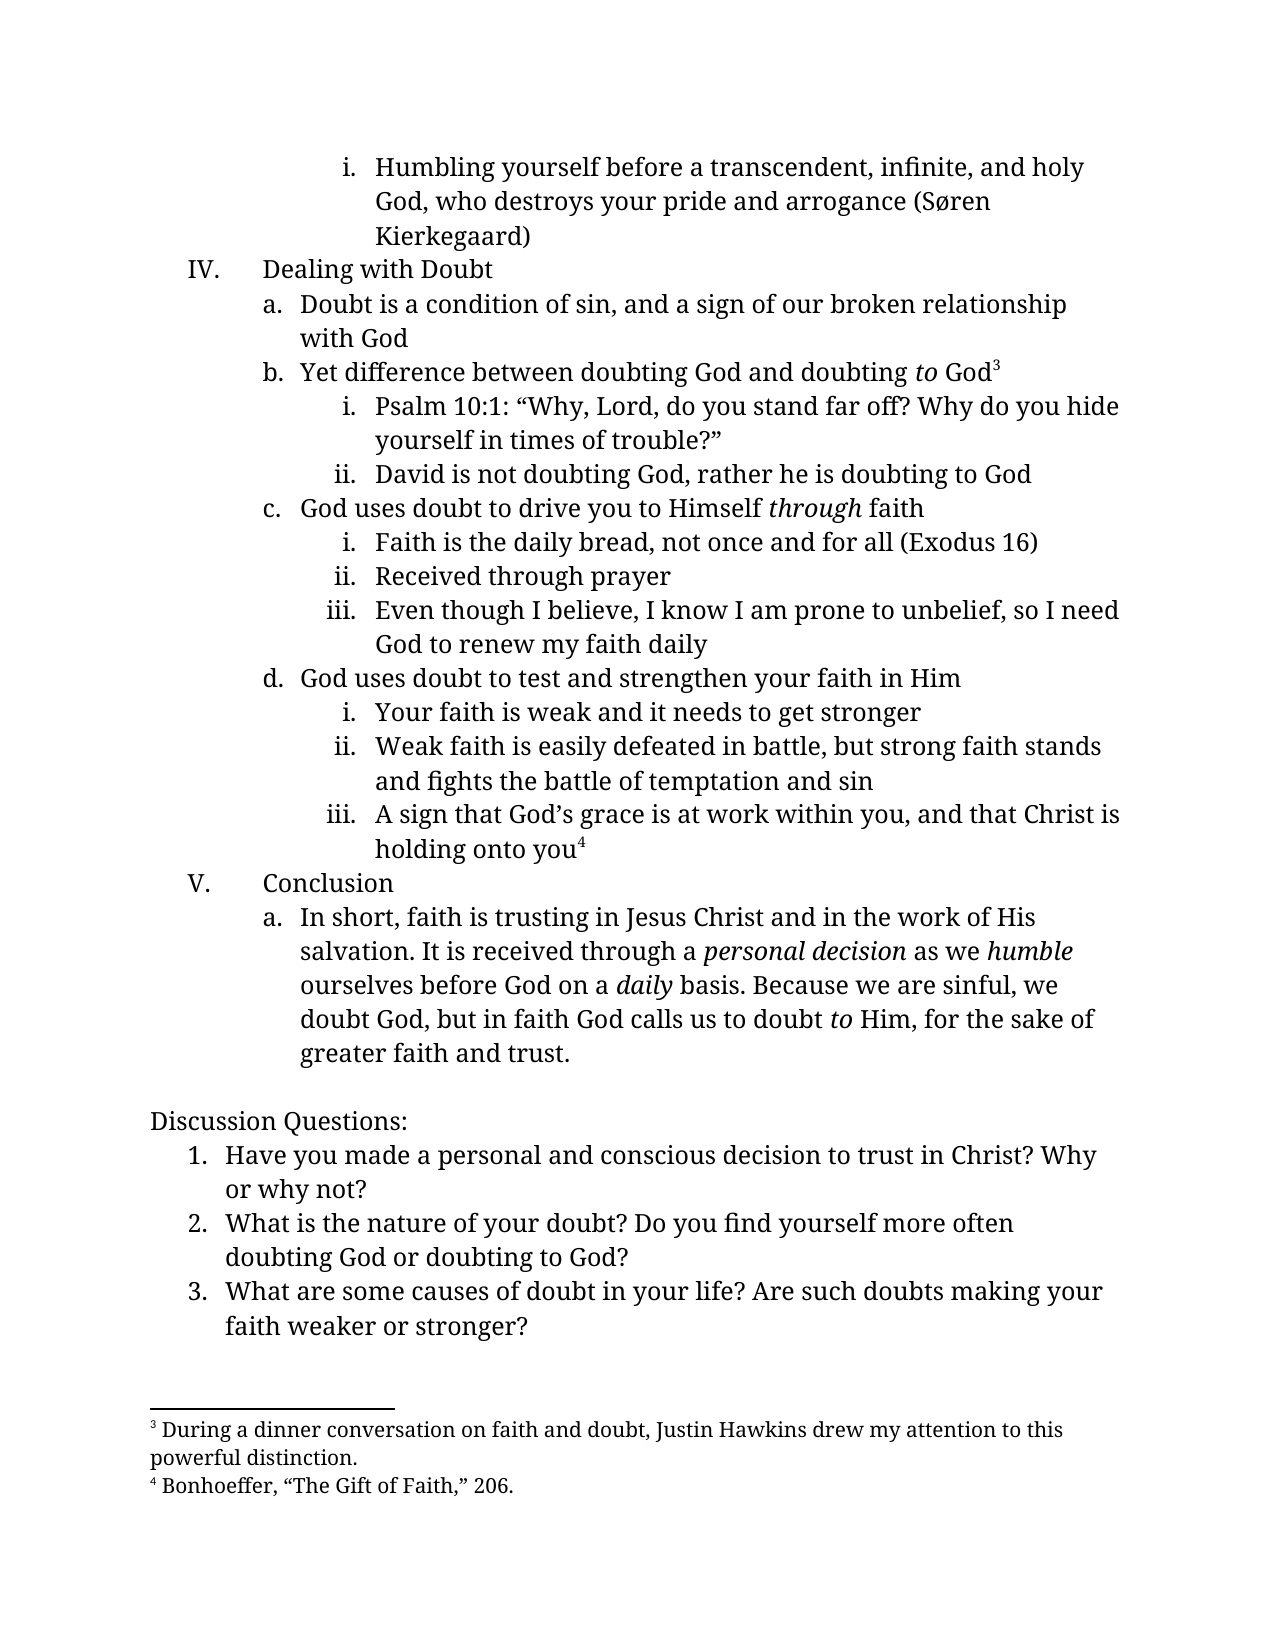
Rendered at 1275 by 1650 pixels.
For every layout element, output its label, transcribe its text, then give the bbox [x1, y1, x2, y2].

list Doubt is a condition of sin, and a sign of our broken relationship with God [262, 286, 1125, 354]
list What is the nature of your doubt? Do you find yourself more often doubting God or doubting to God? [187, 1206, 1125, 1274]
list What are some causes of doubt in your life? Are such doubts making your faith weaker or stronger? [187, 1274, 1125, 1342]
list Conclusion [187, 865, 1125, 899]
list God uses doubt to test and strengthen your faith in Him [262, 661, 1125, 695]
list David is not doubting God, rather he is doubting to God [356, 457, 1125, 491]
list Dealing with Doubt [187, 252, 1125, 286]
list Received through prayer [356, 559, 1125, 593]
list Psalm 10:1: “Why, Lord, do you stand far off? Why do you hide yourself in times of trouble?” [356, 388, 1125, 457]
list Even though I believe, I know I am prone to unbelief, so I need God to renew my faith daily [356, 593, 1125, 661]
list God uses doubt to drive you to Himself through faith [262, 491, 1125, 525]
list Yet difference between doubting God and doubting to God [262, 354, 1125, 388]
list Your faith is weak and it needs to get stronger [356, 695, 1125, 729]
text Discussion Questions: [150, 1104, 1125, 1138]
list Faith is the daily bread, not once and for all (Exodus 16) [356, 525, 1125, 559]
list Humbling yourself before a transcendent, infinite, and holy God, who destroys your pride and arrogance (Søren Kierkegaard) [356, 150, 1125, 252]
list A sign that God’s grace is at work within you, and that Christ is holding onto you [356, 797, 1125, 865]
list Weak faith is easily defeated in battle, but strong faith stands and fights the battle of temptation and sin [356, 729, 1125, 797]
list Have you made a personal and conscious decision to trust in Christ? Why or why not? [187, 1138, 1125, 1206]
list In short, faith is trusting in Jesus Christ and in the work of His salvation. It is received through a personal decision as we humble ourselves before God on a daily basis. Because we are sinful, we doubt God, but in faith God calls us to doubt to Him, for the sake of greater faith and trust. [262, 899, 1125, 1070]
